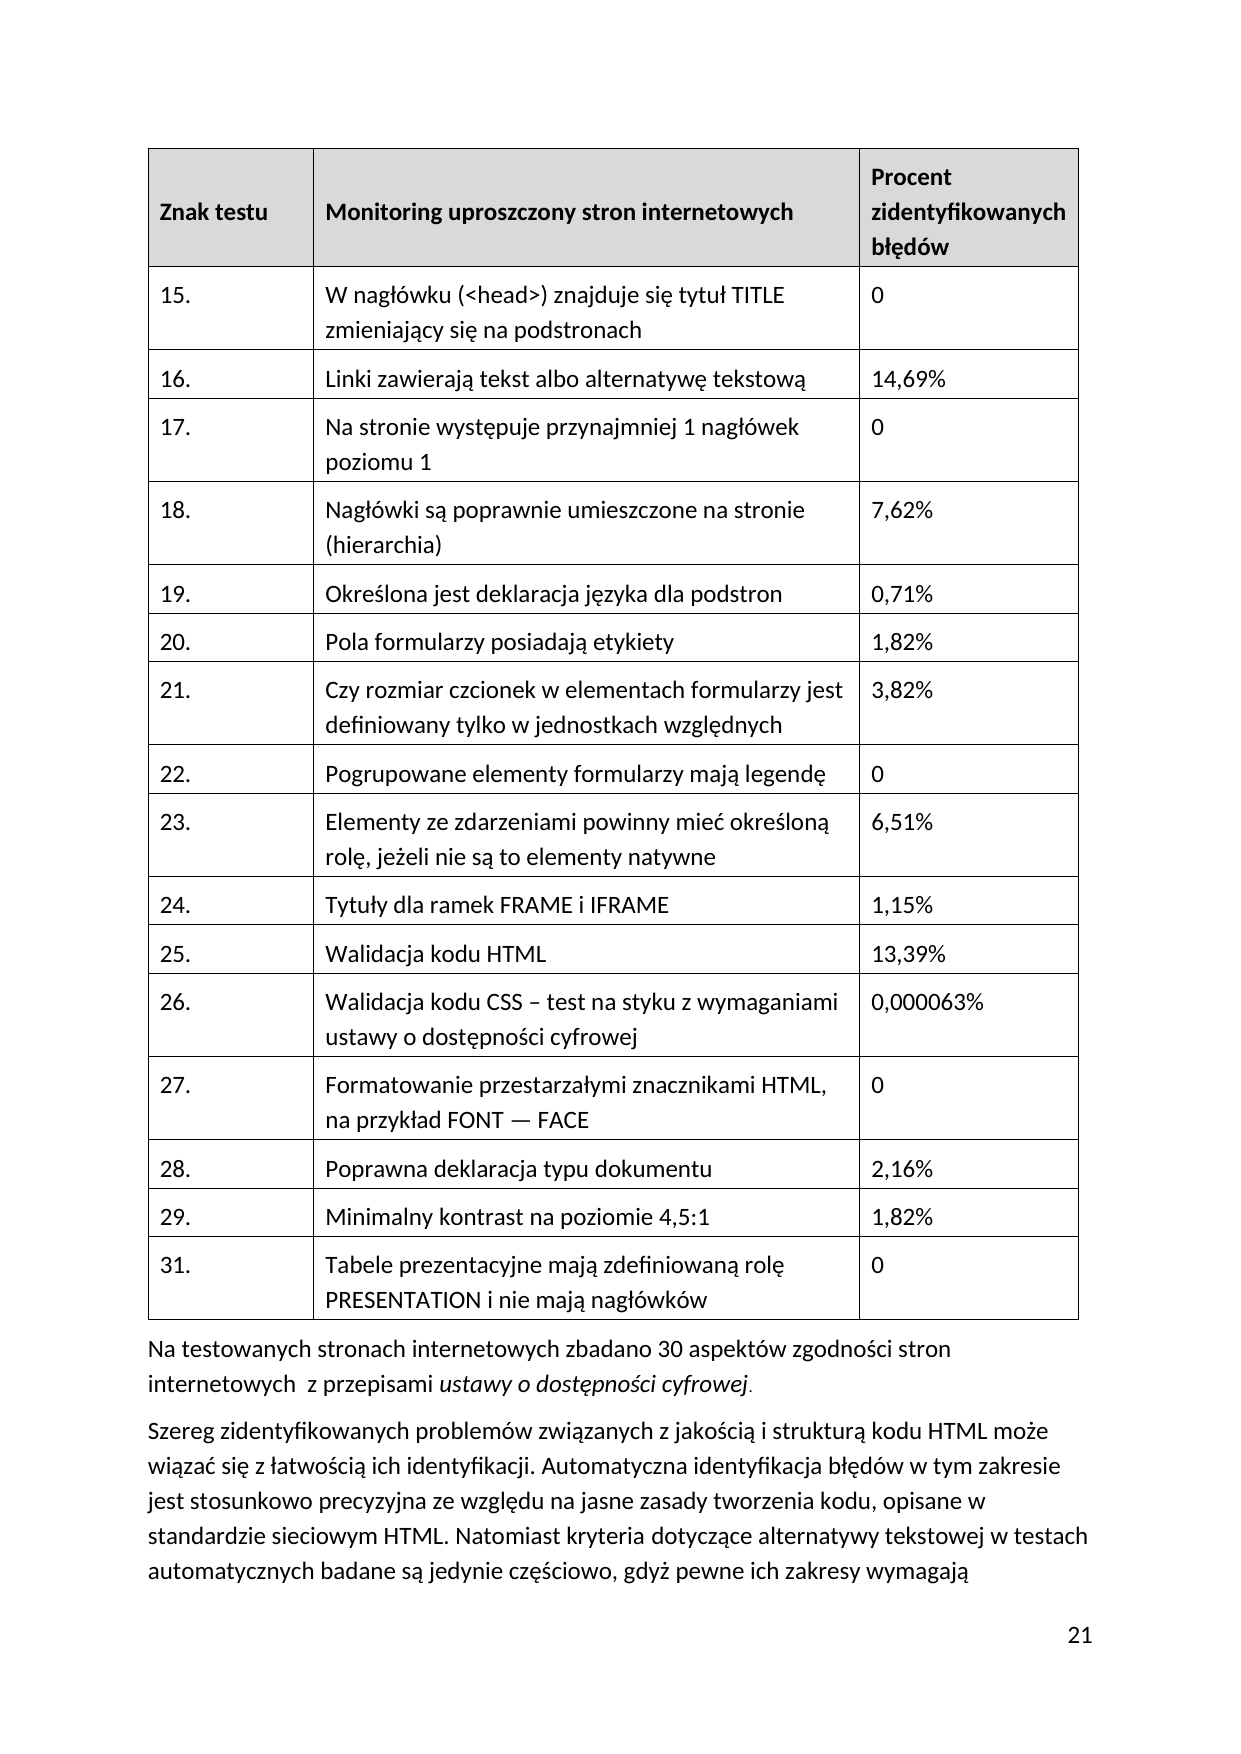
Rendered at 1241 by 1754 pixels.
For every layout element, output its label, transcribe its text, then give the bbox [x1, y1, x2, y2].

table_cell Nagłówki są poprawnie umieszczone na stronie (hierarchia) [314, 482, 859, 564]
table_cell Na stronie występuje przynajmniej 1 nagłówek poziomu 1 [314, 399, 859, 481]
table_cell 0,71% [860, 565, 1078, 613]
table_cell 31. [149, 1237, 313, 1319]
table_cell 22. [149, 745, 313, 793]
table_cell 6,51% [860, 794, 1078, 876]
table_cell Formatowanie przestarzałymi znacznikami HTML, na przykład FONT — FACE [314, 1057, 859, 1139]
table_cell 20. [149, 614, 313, 661]
table_cell Tabele prezentacyjne mają zdefiniowaną rolę PRESENTATION i nie mają nagłówków [314, 1237, 859, 1319]
table_cell 28. [149, 1140, 313, 1188]
table_cell Określona jest deklaracja języka dla podstron [314, 565, 859, 613]
table_cell Walidacja kodu CSS – test na styku z wymaganiami ustawy o dostępności cyfrowej [314, 974, 859, 1056]
table_cell 0 [860, 1057, 1078, 1139]
table_cell 16. [149, 350, 313, 398]
table_cell Czy rozmiar czcionek w elementach formularzy jest definiowany tylko w jednostkach względnych [314, 662, 859, 744]
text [148, 1415, 1092, 1586]
table_cell 25. [149, 925, 313, 973]
table_cell Tytuły dla ramek FRAME i IFRAME [314, 877, 859, 924]
table_cell 21. [149, 662, 313, 744]
table_cell 0 [860, 399, 1078, 481]
table_cell 7,62% [860, 482, 1078, 564]
table_cell 0 [860, 745, 1078, 793]
table_cell 1,15% [860, 877, 1078, 924]
text Na testowanych stronach internetowych zbadano 30 aspektów zgodności stron internetowych z przepisami ustawy o dostępności cyfrowej. [148, 1333, 1092, 1398]
table_cell 0 [860, 267, 1078, 349]
table_cell 0 [860, 1237, 1078, 1319]
table_cell 3,82% [860, 662, 1078, 744]
table_cell 0,000063% [860, 974, 1078, 1056]
table_cell 29. [149, 1189, 313, 1236]
table_cell 27. [149, 1057, 313, 1139]
table_cell Minimalny kontrast na poziomie 4,5:1 [314, 1189, 859, 1236]
table_cell Pogrupowane elementy formularzy mają legendę [314, 745, 859, 793]
table_cell Elementy ze zdarzeniami powinny mieć określoną rolę, jeżeli nie są to elementy natywne [314, 794, 859, 876]
table_cell W nagłówku (<head>) znajduje się tytuł TITLE zmieniający się na podstronach [314, 267, 859, 349]
table_header Procent zidentyfikowanych błędów [860, 149, 1078, 266]
table_header Monitoring uproszczony stron internetowych [314, 149, 859, 266]
table_cell 26. [149, 974, 313, 1056]
table_cell 18. [149, 482, 313, 564]
table_cell 23. [149, 794, 313, 876]
table_cell 14,69% [860, 350, 1078, 398]
table_cell 13,39% [860, 925, 1078, 973]
table_cell 19. [149, 565, 313, 613]
table_cell 15. [149, 267, 313, 349]
table_header Znak testu [149, 149, 313, 266]
table_cell Linki zawierają tekst albo alternatywę tekstową [314, 350, 859, 398]
table_cell 24. [149, 877, 313, 924]
table_cell 1,82% [860, 1189, 1078, 1236]
table_cell Walidacja kodu HTML [314, 925, 859, 973]
table_cell 2,16% [860, 1140, 1078, 1188]
table_cell 17. [149, 399, 313, 481]
table_cell Pola formularzy posiadają etykiety [314, 614, 859, 661]
table_cell 1,82% [860, 614, 1078, 661]
table_cell Poprawna deklaracja typu dokumentu [314, 1140, 859, 1188]
